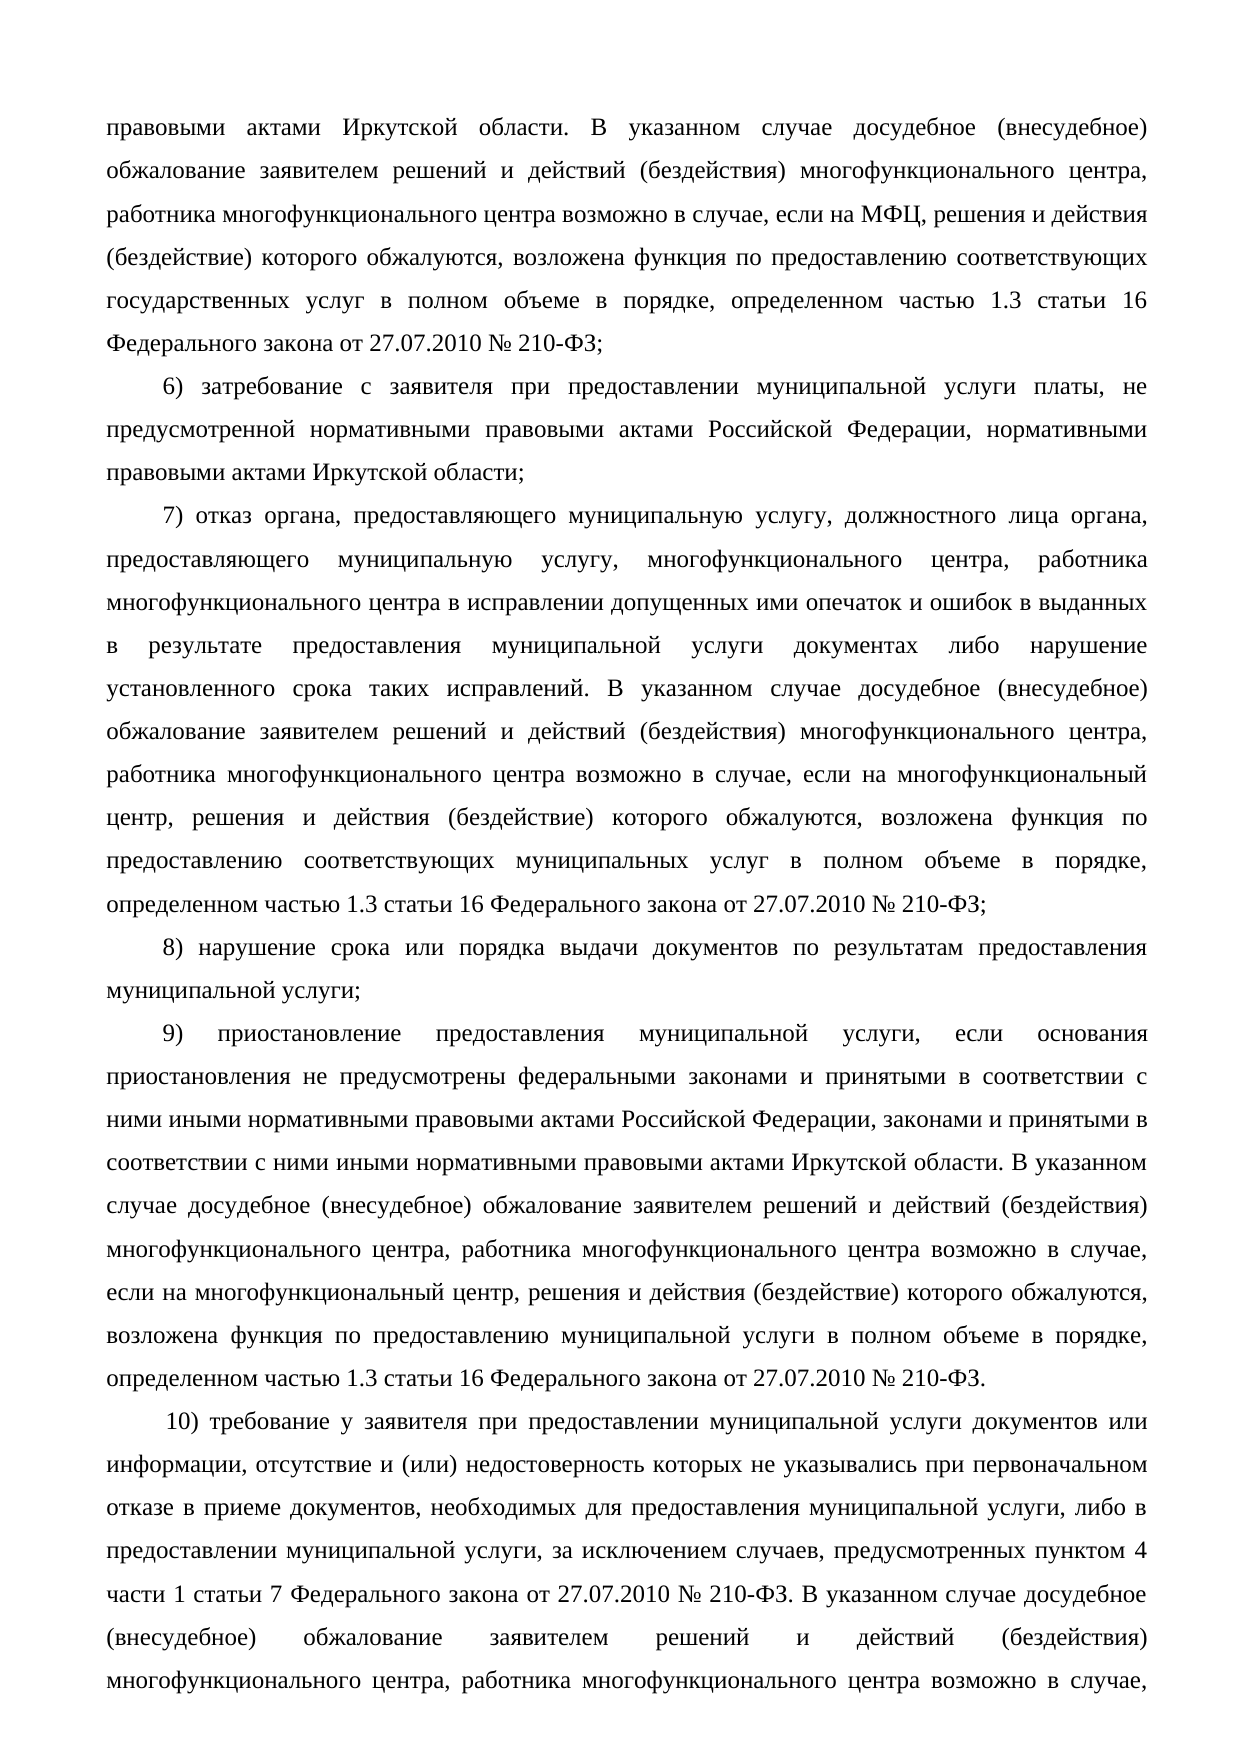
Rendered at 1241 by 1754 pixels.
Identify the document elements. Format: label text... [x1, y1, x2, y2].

text 8) нарушение срока или порядка выдачи документов по результатам предоставления муниципальной услуги; [106, 932, 1148, 1004]
text 7) отказ органа, предоставляющего муниципальную услугу, должностного лица органа, предоставляющего муниципальную услугу, многофункционального центра, работника многофункционального центра в исправлении допущенных ими опечаток и ошибок в выданных в результате предоставления муниципальной услуги документах либо нарушение установленного срока таких исправлений. В указанном случае досудебное (внесудебное) обжалование заявителем решений и действий (бездействия) многофункционального центра, работника многофункционального центра возможно в случае, если на многофункциональный центр, решения и действия (бездействие) которого обжалуются, возложена функция по предоставлению соответствующих муниципальных услуг в полном объеме в порядке, определенном частью 1.3 статьи 16 Федерального закона от 27.07.2010 № 210-ФЗ; [106, 501, 1148, 917]
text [106, 112, 1148, 357]
text 6) затребование с заявителя при предоставлении муниципальной услуги платы, не предусмотренной нормативными правовыми актами Российской Федерации, нормативными правовыми актами Иркутской области; [106, 371, 1148, 486]
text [106, 1406, 1148, 1694]
text 9) приостановление предоставления муниципальной услуги, если основания приостановления не предусмотрены федеральными законами и принятыми в соответствии с ними иными нормативными правовыми актами Российской Федерации, законами и принятыми в соответствии с ними иными нормативными правовыми актами Иркутской области. В указанном случае досудебное (внесудебное) обжалование заявителем решений и действий (бездействия) многофункционального центра, работника многофункционального центра возможно в случае, если на многофункциональный центр, решения и действия (бездействие) которого обжалуются, возложена функция по предоставлению муниципальной услуги в полном объеме в порядке, определенном частью 1.3 статьи 16 Федерального закона от 27.07.2010 № 210-ФЗ. [106, 1018, 1148, 1392]
